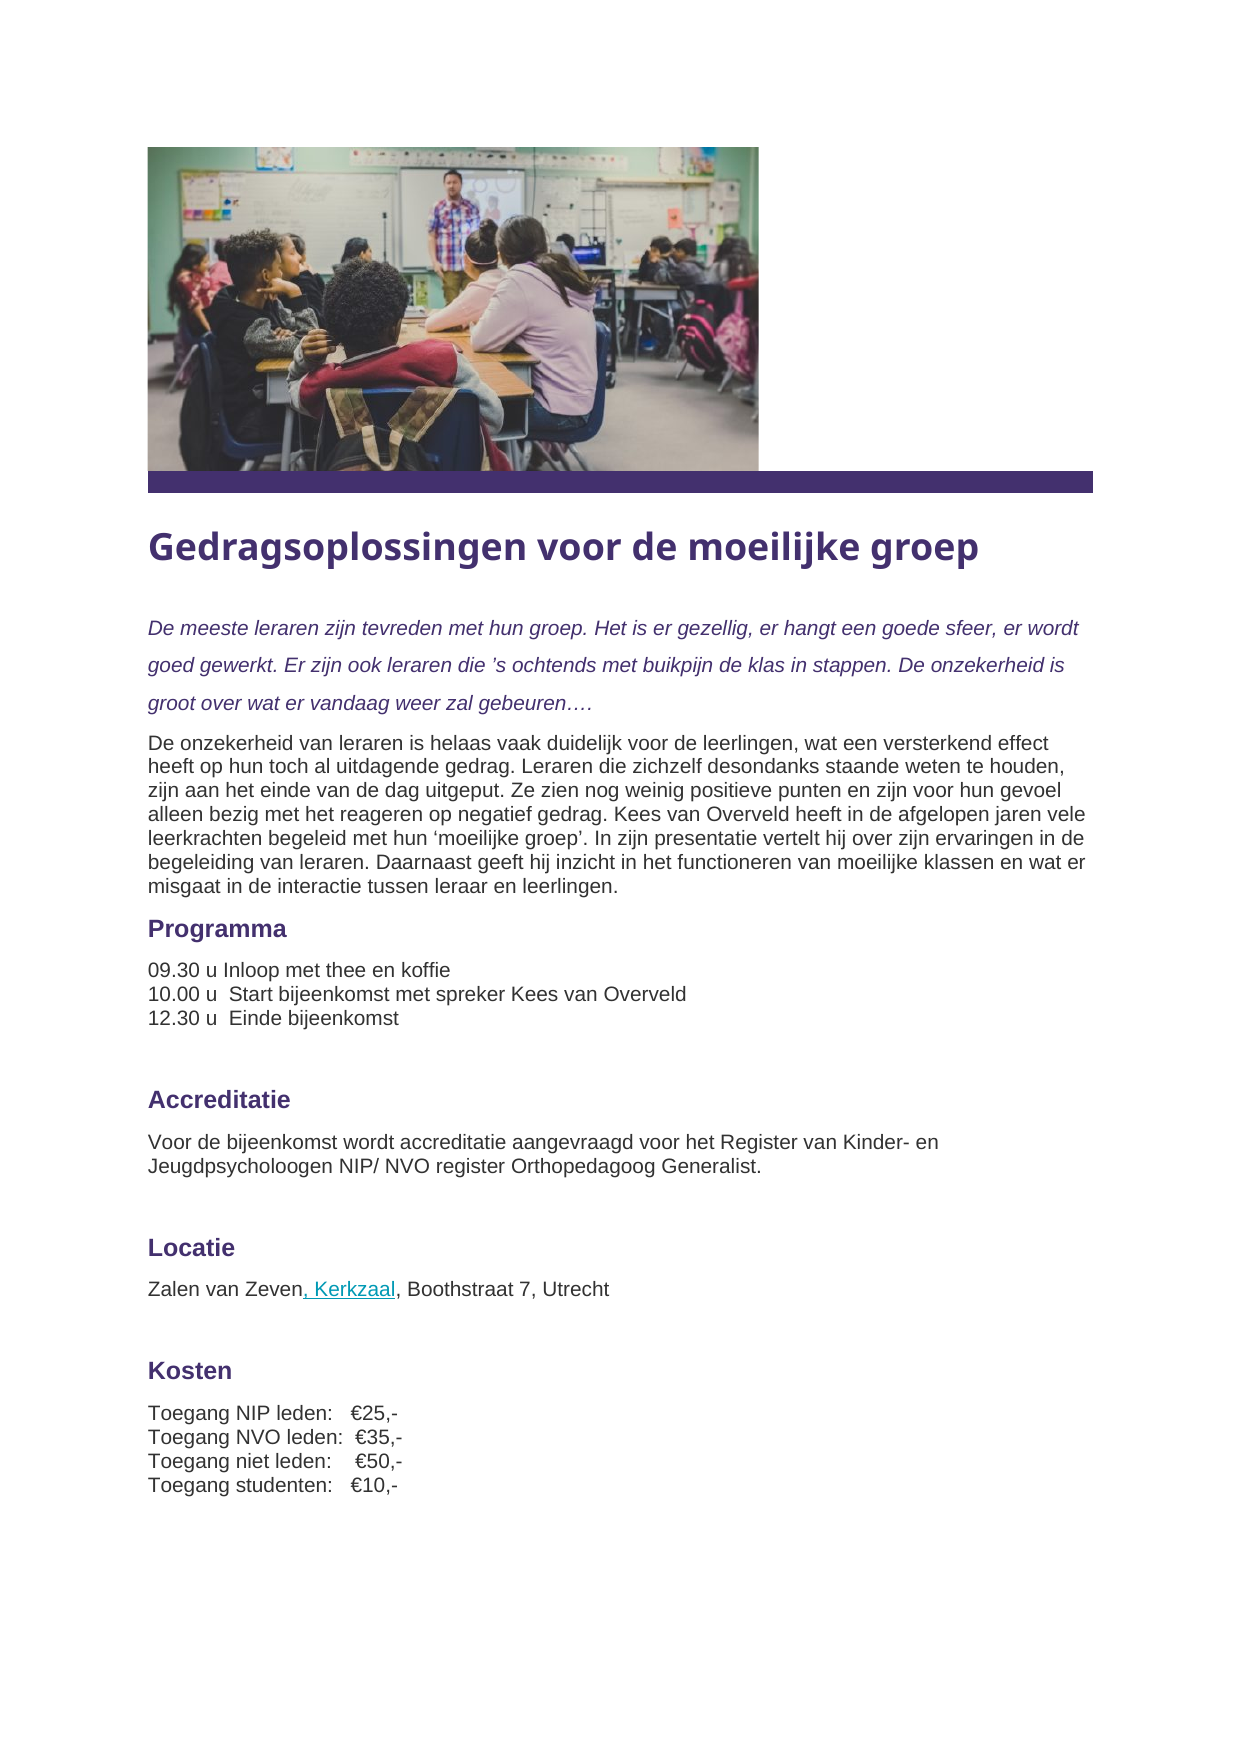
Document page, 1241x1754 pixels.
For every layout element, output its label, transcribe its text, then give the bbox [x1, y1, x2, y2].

text Voor de bijeenkomst wordt accreditatie aangevraagd voor het Register van Kinder- en Jeugdpsycholoogen NIP/ NVO register Orthopedagoog Generalist. [148, 1129, 1093, 1177]
text Toegang NIP leden: €25,- Toegang NVO leden: €35,- Toegang niet leden: €50,- Toegang studenten: €10,- [148, 1401, 1093, 1496]
text Kosten [148, 1356, 1093, 1385]
text De onzekerheid van leraren is helaas vaak duidelijk voor de leerlingen, wat een versterkend effect heeft op hun toch al uitdagende gedrag. Leraren die zichzelf desondanks staande weten te houden, zijn aan het einde van de dag uitgeput. Ze zien nog weinig positieve punten en zijn voor hun gevoel alleen bezig met het reageren op negatief gedrag. Kees van Overveld heeft in de afgelopen jaren vele leerkrachten begeleid met hun ‘moeilijke groep’. In zijn presentatie vertelt hij over zijn ervaringen in de begeleiding van leraren. Daarnaast geeft hij inzicht in het functioneren van moeilijke klassen en wat er misgaat in de interactie tussen leraar en leerlingen. [148, 730, 1093, 898]
text Programma [148, 914, 1093, 942]
table_header Gedragsoplossingen voor de moeilijke groep [148, 497, 1044, 573]
picture [147, 147, 759, 471]
text Zalen van Zeven, Kerkzaal, Boothstraat 7, Utrecht [148, 1277, 1093, 1301]
text 09.30 u Inloop met thee en koffie 10.00 u Start bijeenkomst met spreker Kees van Overveld 12.30 u Einde bijeenkomst [148, 958, 1093, 1030]
text Accreditatie [148, 1085, 1093, 1114]
text De meeste leraren zijn tevreden met hun groep. Het is er gezellig, er hangt een goede sfeer, er wordt goed gewerkt. Er zijn ook leraren die ’s ochtends met buikpijn de klas in stappen. De onzekerheid is groot over wat er vandaag weer zal gebeuren…. [148, 602, 1093, 715]
text Locatie [148, 1233, 1093, 1261]
